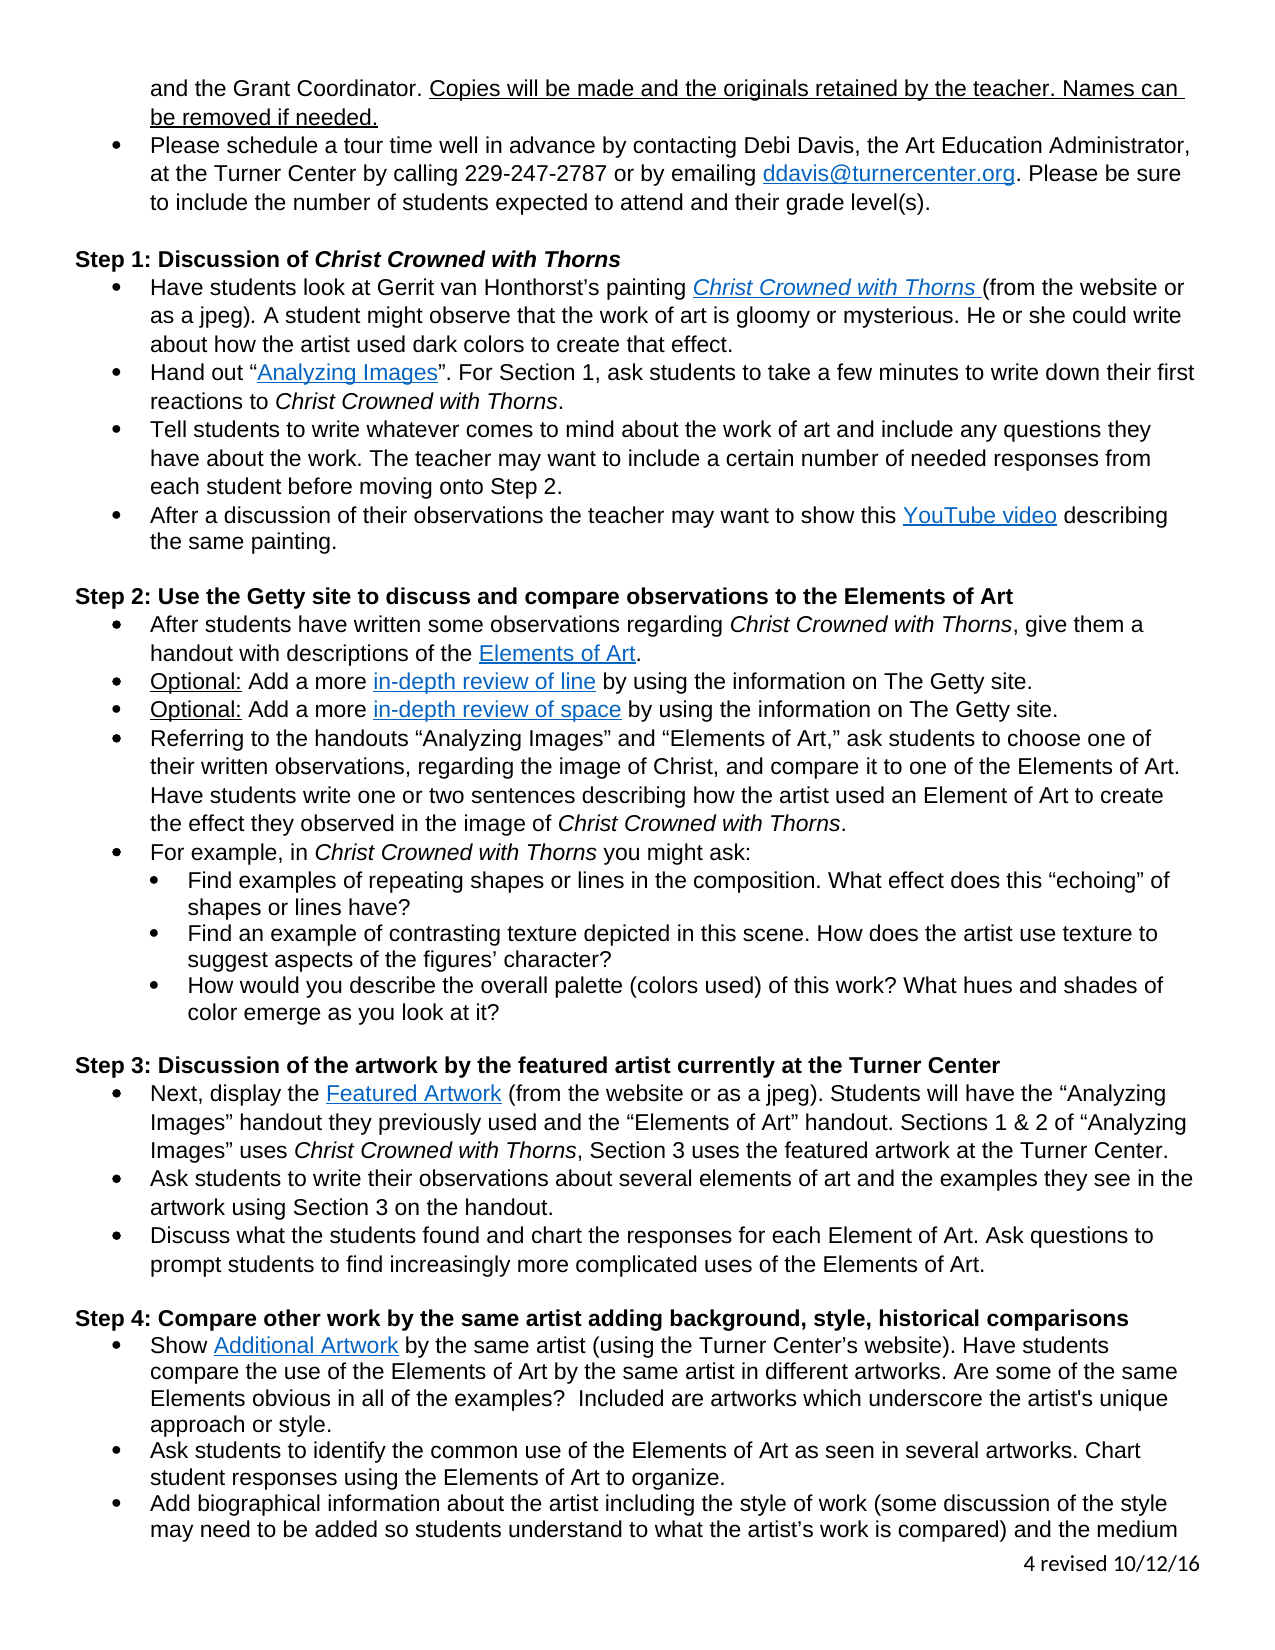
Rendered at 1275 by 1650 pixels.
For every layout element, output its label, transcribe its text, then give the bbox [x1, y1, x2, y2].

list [112, 75, 1200, 130]
list Find an example of contrasting texture depicted in this scene. How does the artist use texture to suggest aspects of the figures’ character? [150, 920, 1200, 972]
list Referring to the handouts “Analyzing Images” and “Elements of Art,” ask students to choose one of their written observations, regarding the image of Christ, and compare it to one of the Elements of Art. Have students write one or two sentences describing how the artist used an Element of Art to create the effect they observed in the image of Christ Crowned with Thorns. [112, 725, 1200, 837]
list Find examples of repeating shapes or lines in the composition. What effect does this “echoing” of shapes or lines have? [150, 867, 1200, 920]
list For example, in Christ Crowned with Thorns you might ask: [112, 839, 1200, 865]
text Step 4: Compare other work by the same artist adding background, style, historical comparisons [75, 1305, 1200, 1332]
list How would you describe the overall palette (colors used) of this work? What hues and shades of color emerge as you look at it? [150, 972, 1200, 1025]
text Step 1: Discussion of Christ Crowned with Thorns [75, 246, 1200, 272]
text Step 3: Discussion of the artwork by the featured artist currently at the Turner Center [75, 1052, 1200, 1078]
text Step 2: Use the Getty site to discuss and compare observations to the Elements of Art [75, 583, 1200, 609]
list Hand out “Analyzing Images”. For Section 1, ask students to take a few minutes to write down their first reactions to Christ Crowned with Thorns. [112, 359, 1200, 414]
list Discuss what the students found and chart the responses for each Element of Art. Ask questions to prompt students to find increasingly more complicated uses of the Elements of Art. [112, 1222, 1200, 1277]
list Optional: Add a more in-depth review of line by using the information on The Getty site. [112, 668, 1200, 694]
list Optional: Add a more in-depth review of space by using the information on The Getty site. [112, 696, 1200, 723]
list Please schedule a tour time well in advance by contacting Debi Davis, the Art Education Administrator, at the Turner Center by calling 229-247-2787 or by emailing ddavis@turnercenter.org. Please be sure to include the number of students expected to attend and their grade level(s). [112, 132, 1200, 215]
list After students have written some observations regarding Christ Crowned with Thorns, give them a handout with descriptions of the Elements of Art. [112, 611, 1200, 666]
list Ask students to identify the common use of the Elements of Art as seen in several artworks. Chart student responses using the Elements of Art to organize. [112, 1437, 1200, 1490]
list Show Additional Artwork by the same artist (using the Turner Center’s website). Have students compare the use of the Elements of Art by the same artist in different artworks. Are some of the same Elements obvious in all of the examples? Included are artworks which underscore the artist's unique approach or style. [112, 1332, 1200, 1437]
list After a discussion of their observations the teacher may want to show this YouTube video describing the same painting. [112, 502, 1200, 554]
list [112, 1490, 1200, 1543]
list Tell students to write whatever comes to mind about the work of art and include any questions they have about the work. The teacher may want to include a certain number of needed responses from each student before moving onto Step 2. [112, 416, 1200, 499]
list Have students look at Gerrit van Honthorst’s painting Christ Crowned with Thorns (from the website or as a jpeg). A student might observe that the work of art is gloomy or mysterious. He or she could write about how the artist used dark colors to create that effect. [112, 274, 1200, 357]
list Next, display the Featured Artwork (from the website or as a jpeg). Students will have the “Analyzing Images” handout they previously used and the “Elements of Art” handout. Sections 1 & 2 of “Analyzing Images” uses Christ Crowned with Thorns, Section 3 uses the featured artwork at the Turner Center. [112, 1080, 1200, 1163]
list Ask students to write their observations about several elements of art and the examples they see in the artwork using Section 3 on the handout. [112, 1165, 1200, 1220]
